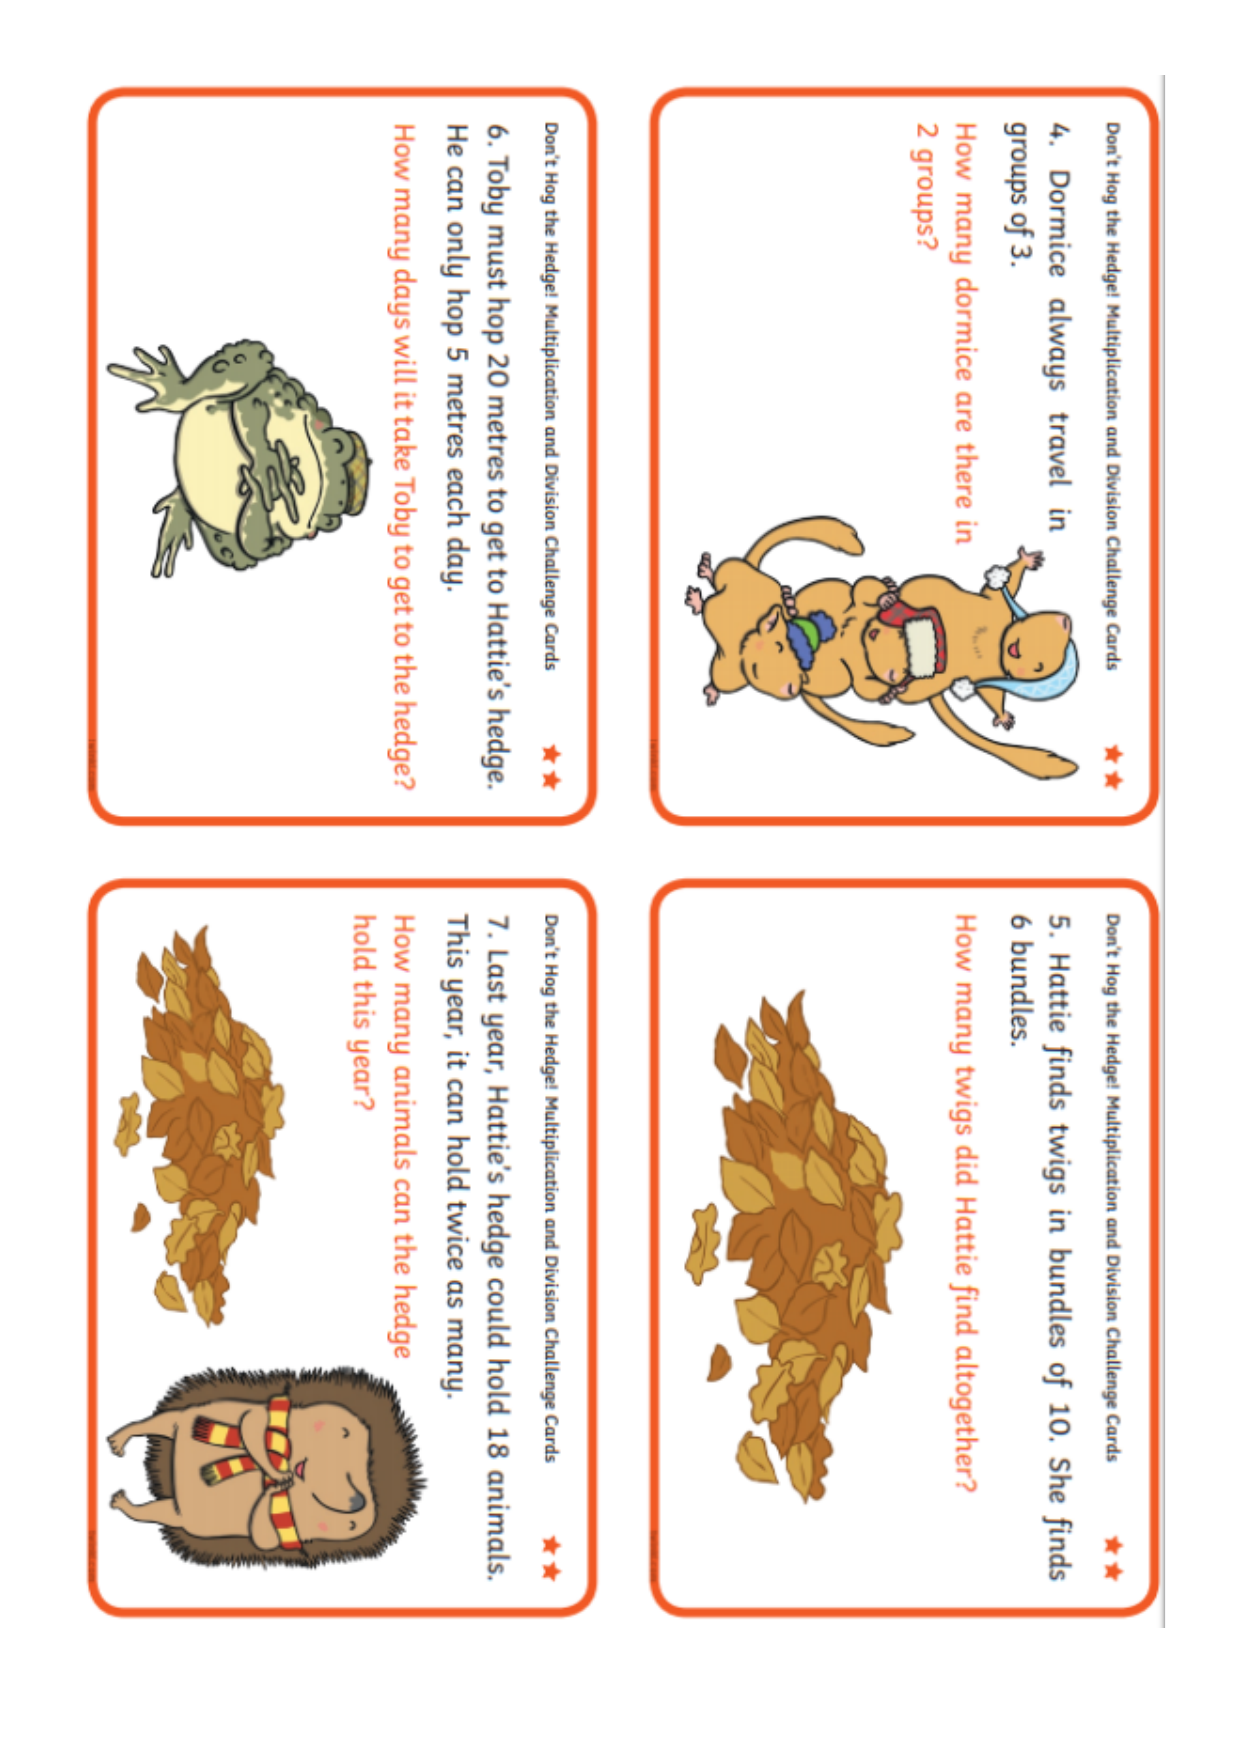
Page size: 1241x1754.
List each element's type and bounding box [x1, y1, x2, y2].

picture [78, 75, 1166, 1628]
